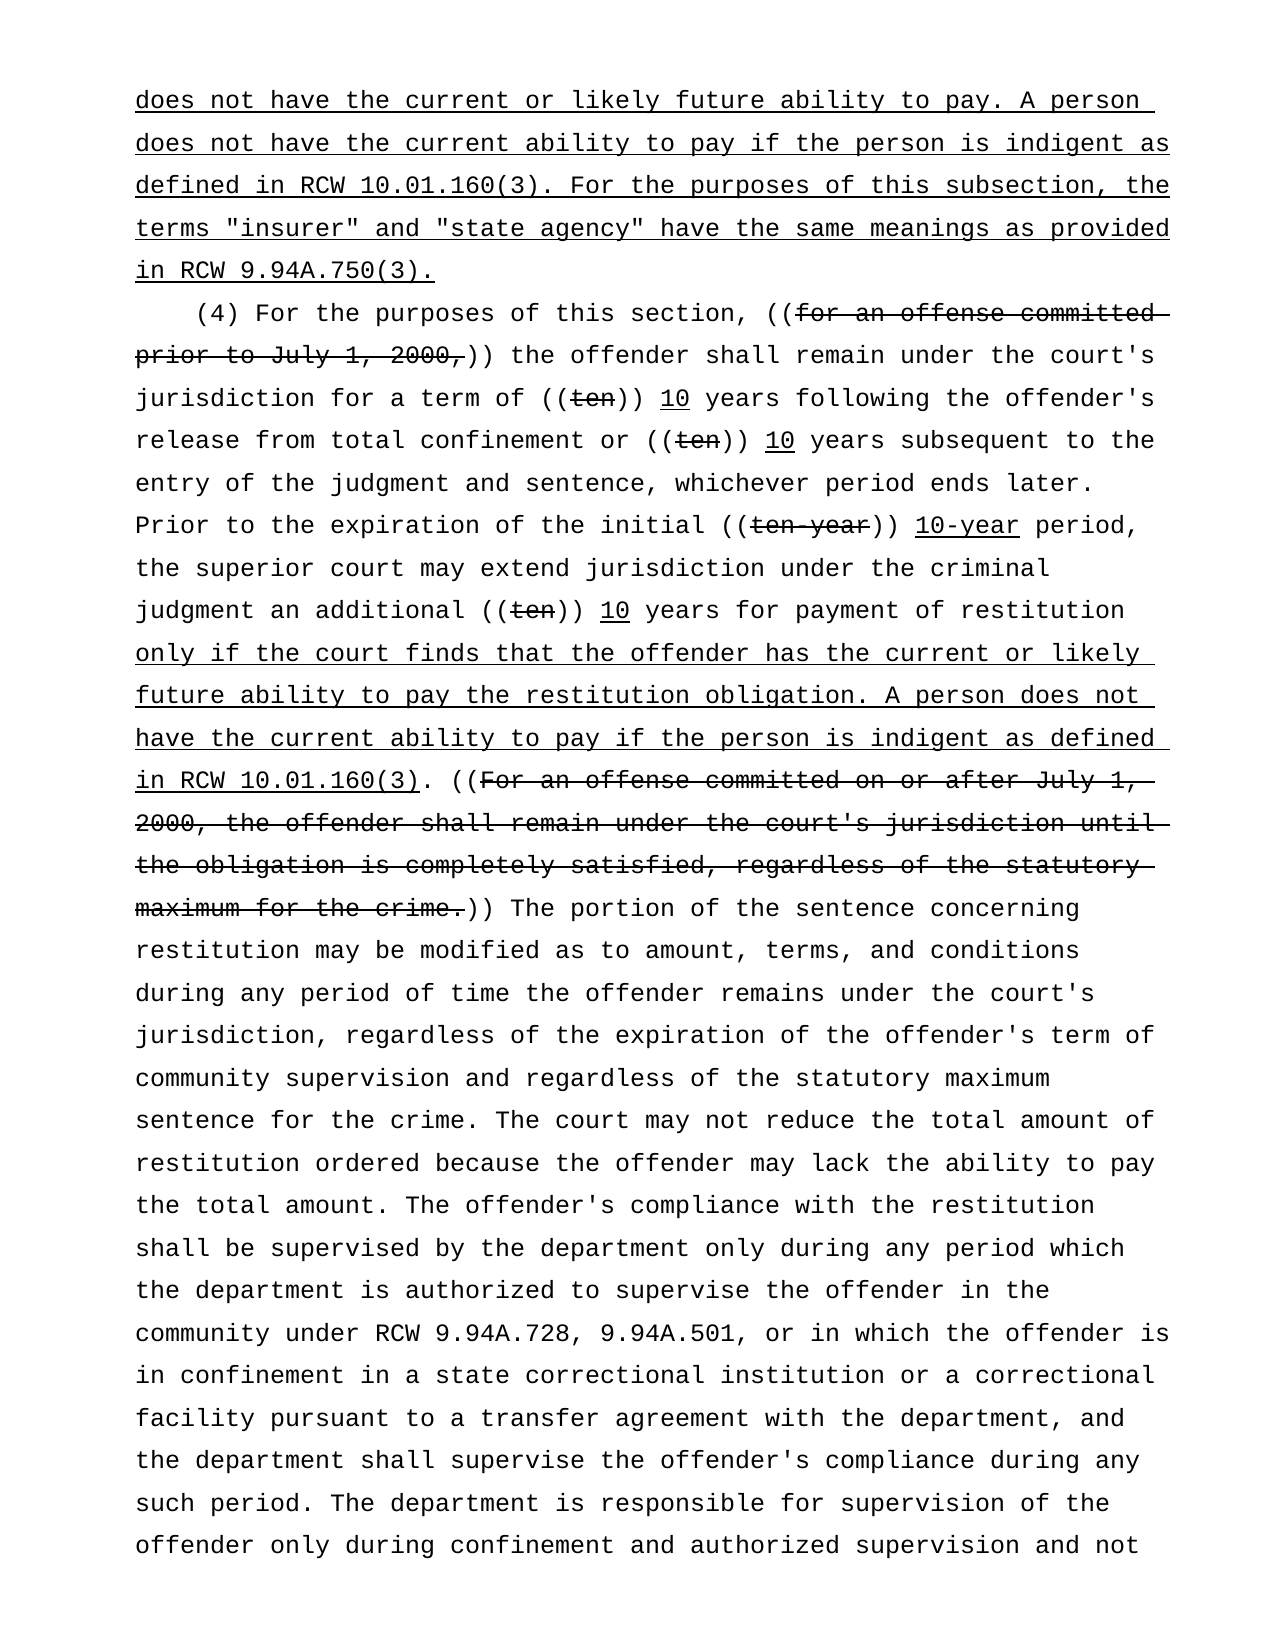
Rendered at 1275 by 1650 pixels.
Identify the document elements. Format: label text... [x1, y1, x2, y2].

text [135, 826, 1170, 1562]
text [135, 75, 1170, 154]
